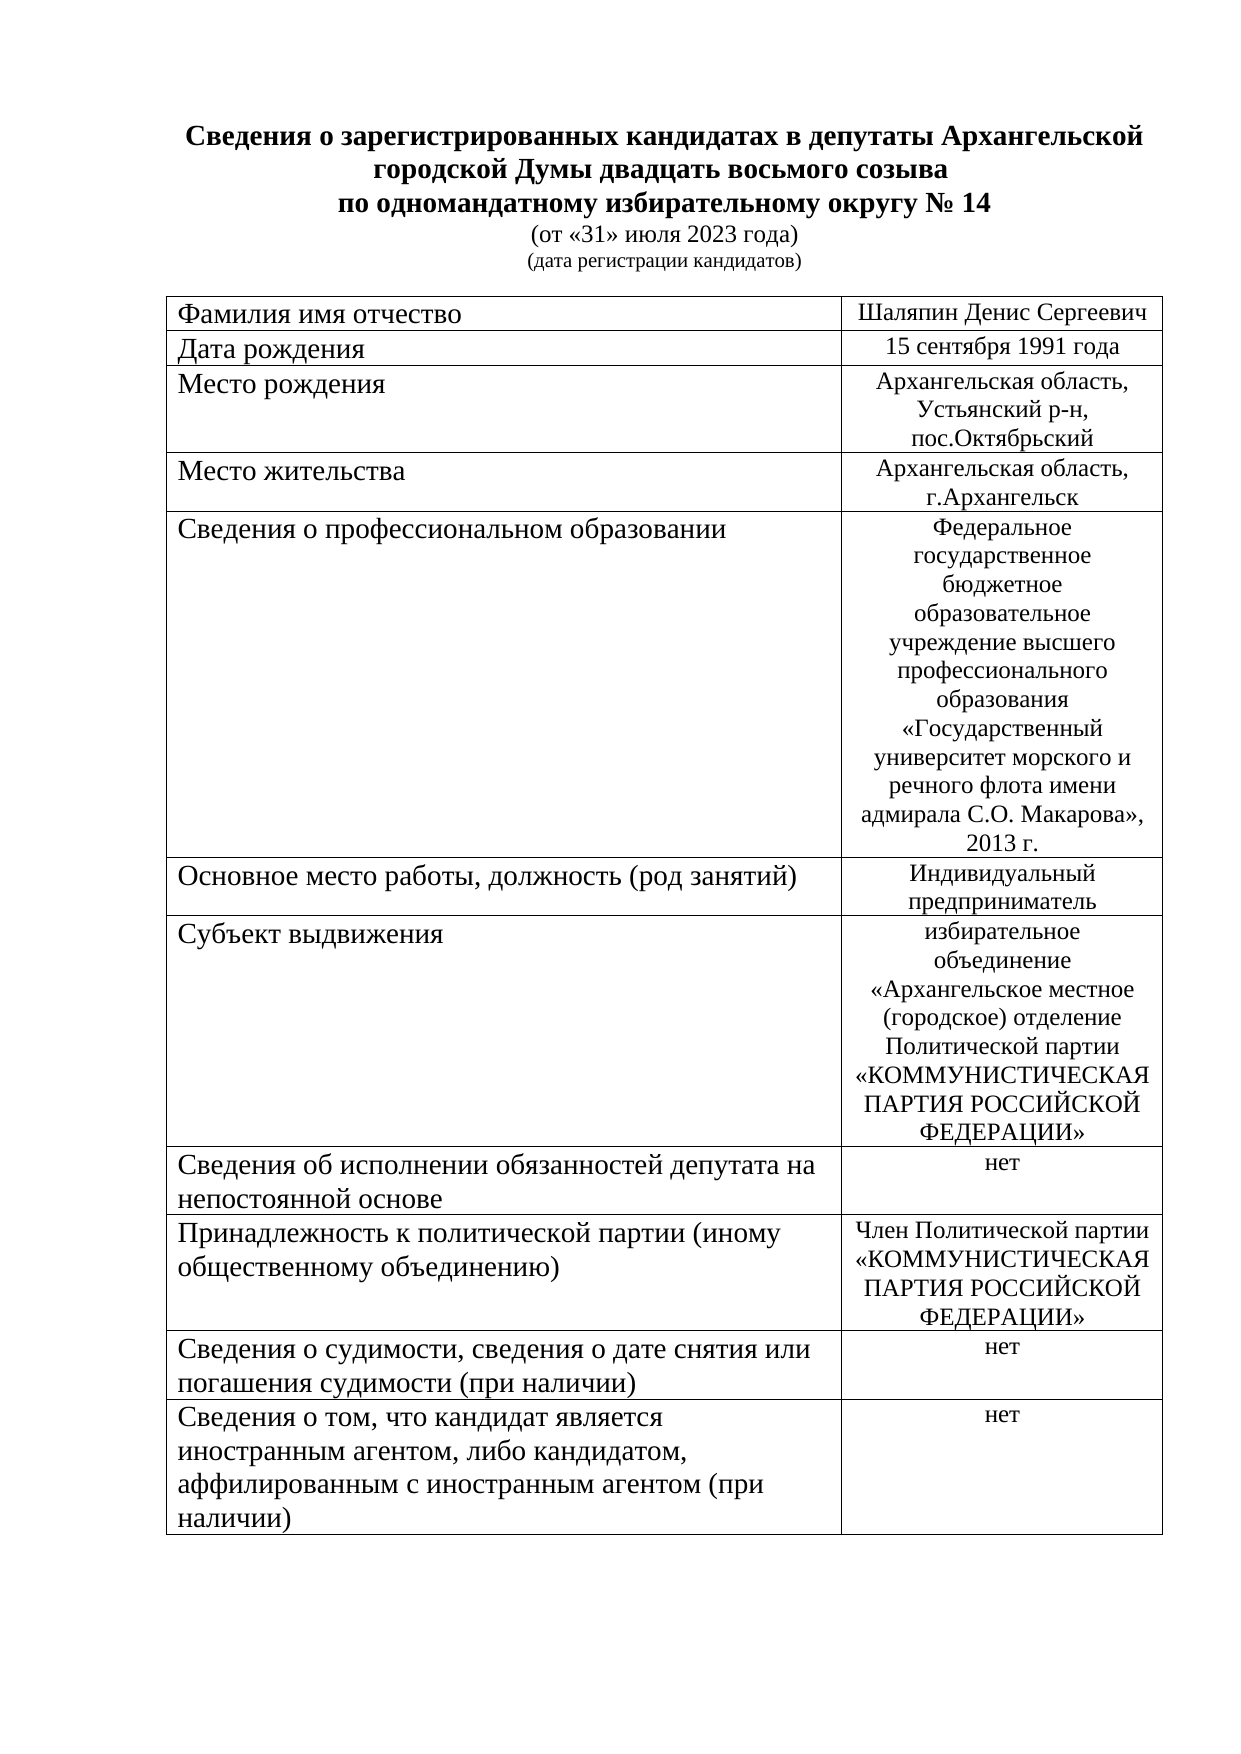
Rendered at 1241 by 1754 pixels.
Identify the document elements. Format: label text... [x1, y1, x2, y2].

table_cell Субъект выдвижения [167, 916, 841, 1146]
table_cell нет [842, 1331, 1162, 1398]
table_cell Член Политической партии «КОММУНИСТИЧЕСКАЯ ПАРТИЯ РОССИЙСКОЙ ФЕДЕРАЦИИ» [842, 1215, 1162, 1330]
table_cell Федеральное государственное бюджетное образовательное учреждение высшего профессионального образования «Государственный университет морского и речного флота имени адмирала С.О. Макарова», 2013 г. [842, 512, 1162, 857]
table_cell Сведения о том, что кандидат является иностранным агентом, либо кандидатом, аффилированным с иностранным агентом (при наличии) [167, 1400, 841, 1534]
table_cell Место рождения [167, 366, 841, 452]
table_cell нет [842, 1400, 1162, 1534]
table_cell Основное место работы, должность (род занятий) [167, 858, 841, 915]
table_header Шаляпин Денис Сергеевич [842, 297, 1162, 330]
table_cell Место жительства [167, 453, 841, 511]
table_cell Архангельская область, Устьянский р-н, пос.Октябрьский [842, 366, 1162, 452]
table_cell Дата рождения [167, 331, 841, 365]
table_cell 15 сентября 1991 года [842, 331, 1162, 365]
table_cell Принадлежность к политической партии (иному общественному объединению) [167, 1215, 841, 1330]
table_cell Архангельская область, г.Архангельск [842, 453, 1162, 511]
text (от «31» июля 2023 года) [177, 219, 1152, 247]
table_cell нет [842, 1147, 1162, 1214]
text (дата регистрации кандидатов) [177, 247, 1152, 272]
table_cell Сведения о судимости, сведения о дате снятия или погашения судимости (при наличии) [167, 1331, 841, 1398]
table_header Фамилия имя отчество [167, 297, 841, 330]
table_cell избирательное объединение «Архангельское местное (городское) отделение Политической партии «КОММУНИСТИЧЕСКАЯ ПАРТИЯ РОССИЙСКОЙ ФЕДЕРАЦИИ» [842, 916, 1162, 1146]
text Сведения о зарегистрированных кандидатах в депутаты Архангельской городской Думы двадцать восьмого созыва по одномандатному избирательному округу № 14 [177, 118, 1152, 219]
table_cell Индивидуальный предприниматель [842, 858, 1162, 915]
table_cell Сведения о профессиональном образовании [167, 512, 841, 857]
table_cell Сведения об исполнении обязанностей депутата на непостоянной основе [167, 1147, 841, 1214]
